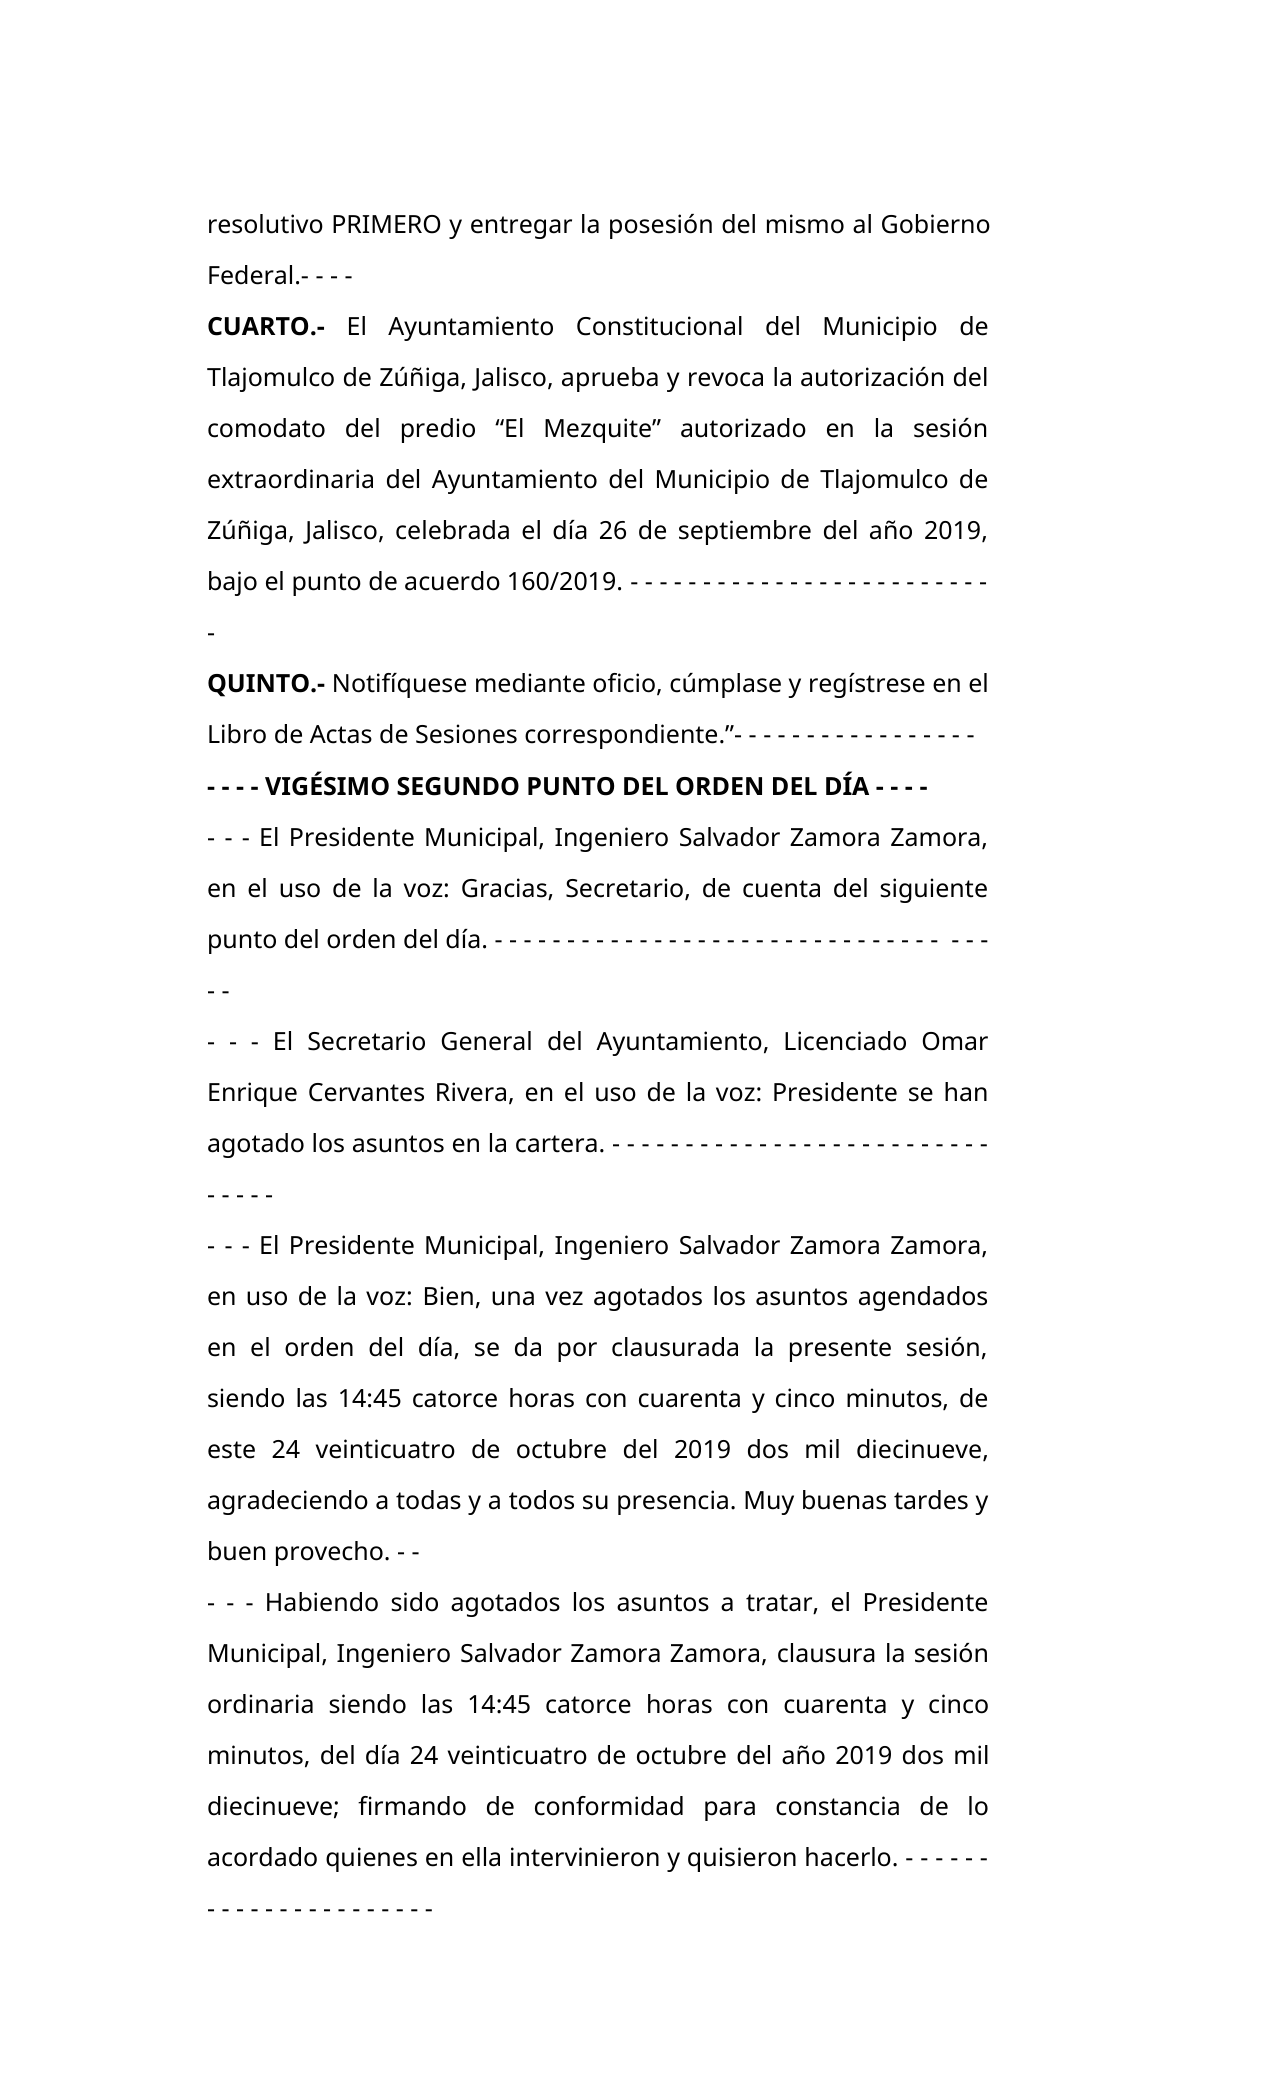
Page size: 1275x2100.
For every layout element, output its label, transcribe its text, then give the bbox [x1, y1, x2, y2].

text - - - El Presidente Municipal, Ingeniero Salvador Zamora Zamora, en uso de la voz: Bien, una vez agotados los asuntos agendados en el orden del día, se da por clausurada la presente sesión, siendo las 14:45 catorce horas con cuarenta y cinco minutos, de este 24 veinticuatro de octubre del 2019 dos mil diecinueve, agradeciendo a todas y a todos su presencia. Muy buenas tardes y buen provecho. - - [207, 1228, 989, 1568]
text - - - El Presidente Municipal, Ingeniero Salvador Zamora Zamora, en el uso de la voz: Gracias, Secretario, de cuenta del siguiente punto del orden del día. - - - - - - - - - - - - - - - - - - - - - - - - - - - - - - - - - - - - [207, 819, 989, 1006]
text - - - Habiendo sido agotados los asuntos a tratar, el Presidente Municipal, Ingeniero Salvador Zamora Zamora, clausura la sesión ordinaria siendo las 14:45 catorce horas con cuarenta y cinco minutos, del día 24 veinticuatro de octubre del año 2019 dos mil diecinueve; firmando de conformidad para constancia de lo acordado quienes en ella intervinieron y quisieron hacerlo. - - - - - - - - - - - - - - - - - - - - - - [207, 1585, 989, 1925]
text CUARTO.- El Ayuntamiento Constitucional del Municipio de Tlajomulco de Zúñiga, Jalisco, aprueba y revoca la autorización del comodato del predio “El Mezquite” autorizado en la sesión extraordinaria del Ayuntamiento del Municipio de Tlajomulco de Zúñiga, Jalisco, celebrada el día 26 de septiembre del año 2019, bajo el punto de acuerdo 160/2019. - - - - - - - - - - - - - - - - - - - - - - - - - - [207, 309, 989, 649]
text - - - - VIGÉSIMO SEGUNDO PUNTO DEL ORDEN DEL DÍA - - - - [207, 768, 989, 802]
text - - - El Secretario General del Ayuntamiento, Licenciado Omar Enrique Cervantes Rivera, en el uso de la voz: Presidente se han agotado los asuntos en la cartera. - - - - - - - - - - - - - - - - - - - - - - - - - - - - - - - [207, 1023, 989, 1211]
text QUINTO.- Notifíquese mediante oficio, cúmplase y regístrese en el Libro de Actas de Sesiones correspondiente.”- - - - - - - - - - - - - - - - - [207, 666, 989, 751]
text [207, 207, 991, 292]
